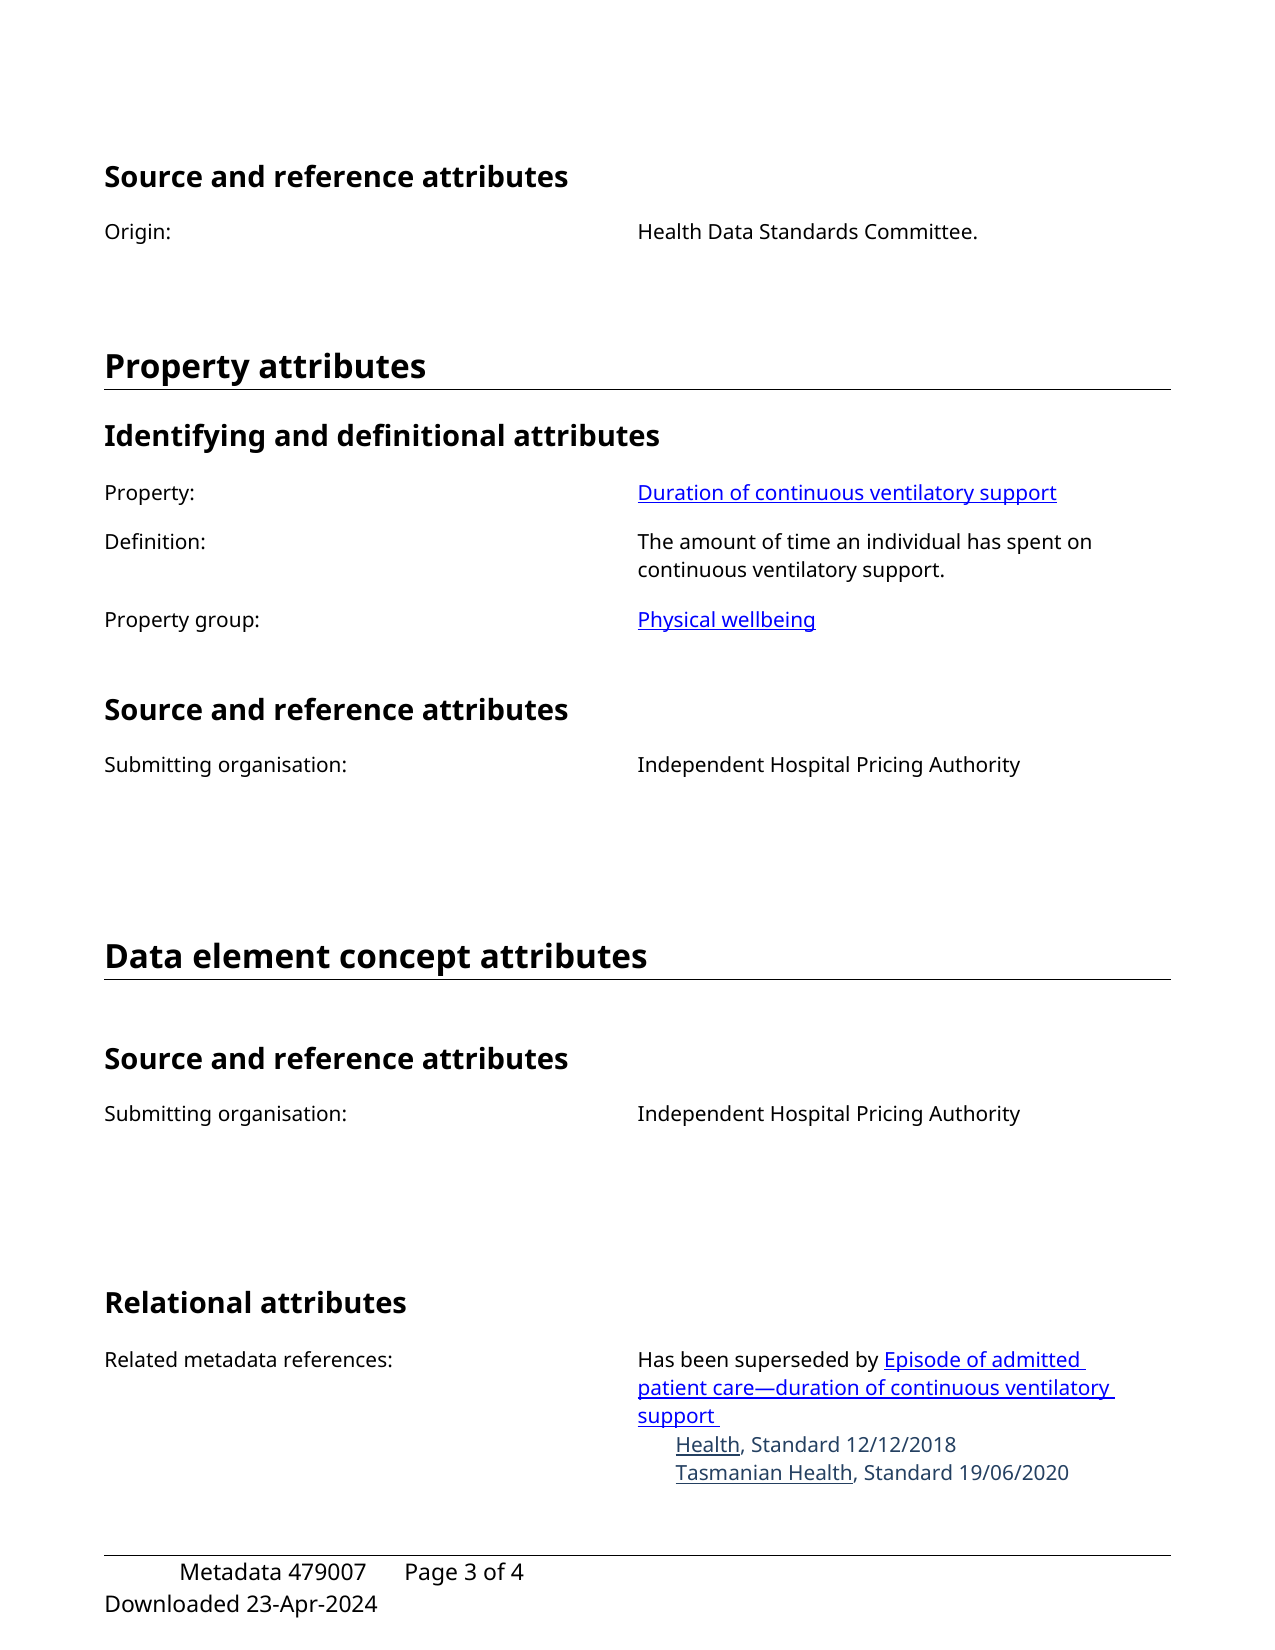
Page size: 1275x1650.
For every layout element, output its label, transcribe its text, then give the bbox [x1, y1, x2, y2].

table_cell Property group: [93, 594, 626, 643]
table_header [93, 1334, 626, 1526]
table_cell Source and reference attributes [93, 110, 1159, 206]
table_cell Independent Hospital Pricing Authority [626, 1089, 1159, 1195]
table_cell Submitting organisation: [93, 740, 626, 846]
subtitle Property attributes [104, 343, 1171, 389]
subtitle Identifying and definitional attributes [104, 415, 1171, 455]
table_cell Independent Hospital Pricing Authority [626, 740, 1159, 846]
table_cell The amount of time an individual has spent on continuous ventilatory support. [626, 517, 1159, 594]
table_cell Origin: [93, 206, 626, 256]
table_cell Source and reference attributes [93, 644, 1159, 739]
table_cell Physical wellbeing [626, 594, 1159, 643]
table_header Duration of continuous ventilatory support [626, 467, 1159, 517]
subtitle Data element concept attributes [104, 933, 1171, 979]
table_header Source and reference attributes [93, 993, 1159, 1088]
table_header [626, 1334, 1159, 1526]
table_cell Health Data Standards Committee. [626, 206, 1159, 256]
table_header Property: [93, 467, 626, 517]
table_cell Submitting organisation: [93, 1089, 626, 1195]
table_cell Definition: [93, 517, 626, 594]
subtitle Relational attributes [104, 1282, 1171, 1322]
